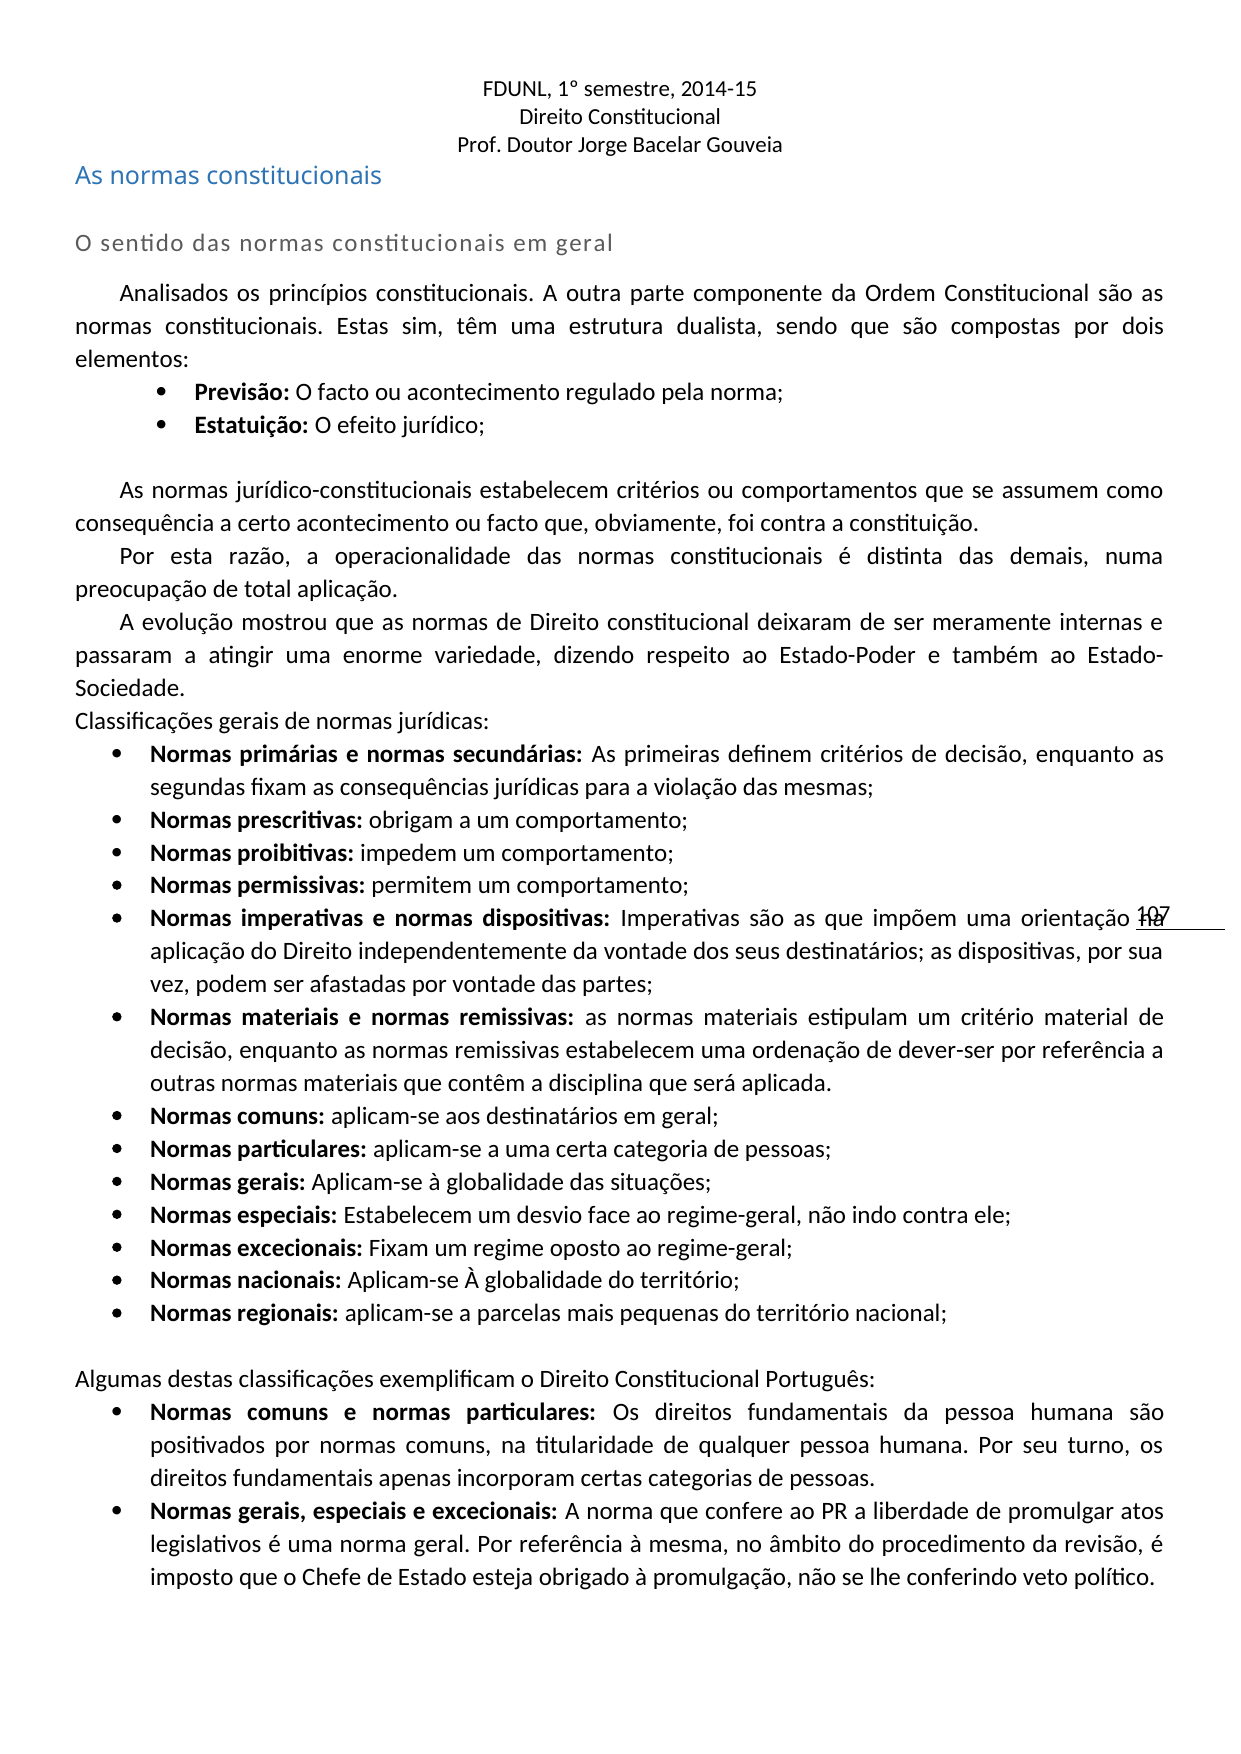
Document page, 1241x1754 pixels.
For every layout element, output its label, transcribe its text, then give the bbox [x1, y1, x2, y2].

list Normas particulares: aplicam-se a uma certa categoria de pessoas; [112, 1133, 1165, 1163]
list Estatuição: O efeito jurídico; [157, 409, 1165, 439]
text Algumas destas classificações exemplificam o Direito Constitucional Português: [75, 1363, 1165, 1394]
text As normas jurídico-constitucionais estabelecem critérios ou comportamentos que se assumem como consequência a certo acontecimento ou facto que, obviamente, foi contra a constituição. [75, 474, 1165, 538]
subtitle O sentido das normas constitucionais em geral [75, 227, 1165, 258]
list Normas nacionais: Aplicam-se À globalidade do território; [112, 1264, 1165, 1295]
text A evolução mostrou que as normas de Direito constitucional deixaram de ser meramente internas e passaram a atingir uma enorme variedade, dizendo respeito ao Estado-Poder e também ao Estado-Sociedade. [75, 606, 1165, 703]
text Analisados os princípios constitucionais. A outra parte componente da Ordem Constitucional são as normas constitucionais. Estas sim, têm uma estrutura dualista, sendo que são compostas por dois elementos: [75, 277, 1165, 373]
list Normas prescritivas: obrigam a um comportamento; [112, 804, 1165, 834]
list Normas comuns e normas particulares: Os direitos fundamentais da pessoa humana são positivados por normas comuns, na titularidade de qualquer pessoa humana. Por seu turno, os direitos fundamentais apenas incorporam certas categorias de pessoas. [112, 1396, 1165, 1493]
list Normas gerais, especiais e excecionais: A norma que confere ao PR a liberdade de promulgar atos legislativos é uma norma geral. Por referência à mesma, no âmbito do procedimento da revisão, é imposto que o Chefe de Estado esteja obrigado à promulgação, não se lhe conferindo veto político. [112, 1495, 1165, 1591]
list Normas materiais e normas remissivas: as normas materiais estipulam um critério material de decisão, enquanto as normas remissivas estabelecem uma ordenação de dever-ser por referência a outras normas materiais que contêm a disciplina que será aplicada. [112, 1001, 1165, 1098]
list Previsão: O facto ou acontecimento regulado pela norma; [157, 376, 1165, 406]
text Por esta razão, a operacionalidade das normas constitucionais é distinta das demais, numa preocupação de total aplicação. [75, 540, 1165, 604]
list Normas especiais: Estabelecem um desvio face ao regime-geral, não indo contra ele; [112, 1199, 1165, 1229]
list Normas imperativas e normas dispositivas: Imperativas são as que impõem uma orientação na aplicação do Direito independentemente da vontade dos seus destinatários; as dispositivas, por sua vez, podem ser afastadas por vontade das partes; [112, 902, 1165, 999]
text Classificações gerais de normas jurídicas: [75, 705, 1165, 736]
list Normas regionais: aplicam-se a parcelas mais pequenas do território nacional; [112, 1297, 1165, 1328]
list Normas gerais: Aplicam-se à globalidade das situações; [112, 1166, 1165, 1196]
list Normas proibitivas: impedem um comportamento; [112, 837, 1165, 867]
list Normas excecionais: Fixam um regime oposto ao regime-geral; [112, 1232, 1165, 1262]
subtitle As normas constitucionais [75, 158, 1165, 192]
list Normas permissivas: permitem um comportamento; [112, 869, 1165, 900]
list Normas primárias e normas secundárias: As primeiras definem critérios de decisão, enquanto as segundas fixam as consequências jurídicas para a violação das mesmas; [112, 738, 1165, 801]
list Normas comuns: aplicam-se aos destinatários em geral; [112, 1100, 1165, 1131]
